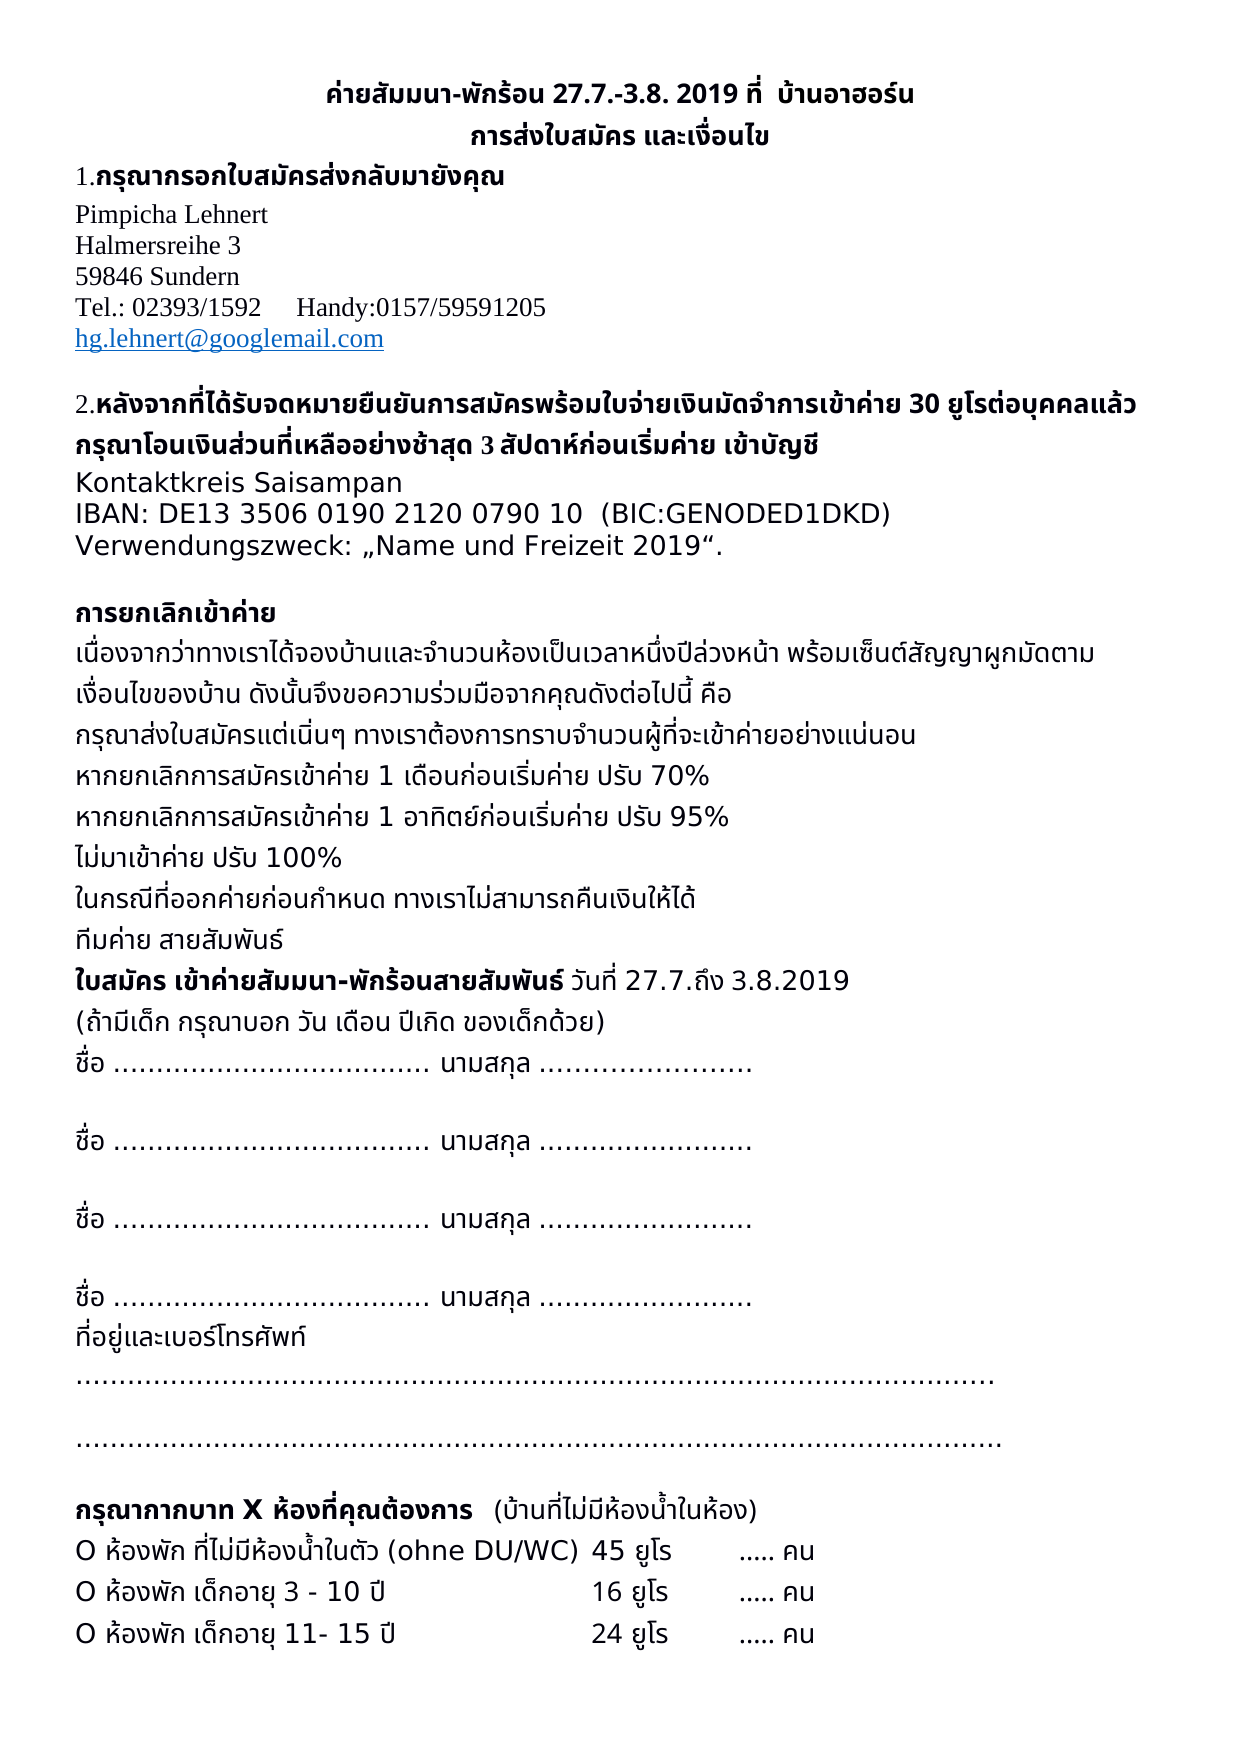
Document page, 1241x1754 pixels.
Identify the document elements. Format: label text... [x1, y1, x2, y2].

text หากยกเลิกการสมัครเข้าค่าย 1 อาทิตย์ก่อนเริ่มค่าย ปรับ 95% [75, 798, 1165, 839]
text Tel.: 02393/1592 Handy:0157/59591205 [75, 291, 1165, 323]
text ชื่อ ..................................... นามสกุล ......................... [75, 1199, 1165, 1240]
text Pimpicha Lehnert [75, 198, 1165, 229]
text ไม่มาเข้าค่าย ปรับ 100% [75, 839, 1165, 880]
text หากยกเลิกการสมัครเข้าค่าย 1 เดือนก่อนเริ่มค่าย ปรับ 70% [75, 757, 1165, 798]
text ค่ายสัมมนา-พักร้อน 27.7.-3.8. 2019 ที่ บ้านอาฮอร์น [75, 75, 1165, 116]
text (ถ้ามีเด็ก กรุณาบอก วัน เดือน ปีเกิด ของเด็กด้วย) [75, 1003, 1165, 1044]
text การส่งใบสมัคร และเงื่อนไข [75, 116, 1165, 157]
text Halmersreihe 3 [75, 229, 1165, 260]
text IBAN: DE13 3506 0190 2120 0790 10 (BIC:GENODED1DKD) [75, 498, 1165, 530]
text O ห้องพัก เด็กอายุ 11- 15 ปี 24 ยูโร ..... คน [75, 1614, 1165, 1655]
text ที่อยู่และเบอร์โทรศัพท์ ........................................................................................................… [75, 1318, 1165, 1391]
text hg.lehnert@googlemail.com [75, 323, 1165, 354]
text ชื่อ ..................................... นามสกุล ......................... [75, 1277, 1165, 1318]
text Kontaktkreis Saisampan [75, 467, 1165, 498]
text O ห้องพัก ที่ไม่มีห้องน้ำในตัว (ohne DU/WC) 45 ยูโร ..... คน [75, 1532, 1165, 1573]
text ใบสมัคร เข้าค่ายสัมมนา-พักร้อนสายสัมพันธ์ วันที่ 27.7.ถึง 3.8.2019 [75, 962, 1165, 1003]
text 1.กรุณากรอกใบสมัครส่งกลับมายังคุณ [75, 157, 1165, 198]
text ชื่อ ..................................... นามสกุล ......................... [75, 1122, 1165, 1162]
text ............................................................................................................ [75, 1422, 1165, 1454]
text เนื่องจากว่าทางเราได้จองบ้านและจำนวนห้องเป็นเวลาหนึ่งปีล่วงหน้า พร้อมเซ็นต์สัญญาผูกมัดตามเงื่อนไขของบ้าน ดังนั้นจึงขอความร่วมมือจากคุณดังต่อไปนี้ คือ [75, 634, 1165, 716]
text 2.หลังจากที่ได้รับจดหมายยืนยันการสมัครพร้อมใบจ่ายเงินมัดจำการเข้าค่าย 30 ยูโรต่อบุคคลแล้ว กรุณาโอนเงินส่วนที่เหลืออย่างช้าสุด 3สัปดาห์ก่อนเริ่มค่าย เข้าบัญชี [75, 385, 1165, 467]
text ชื่อ ..................................... นามสกุล ..…………………. [75, 1044, 1165, 1085]
text O ห้องพัก เด็กอายุ 3 - 10 ปี 16 ยูโร ..... คน [75, 1573, 1165, 1614]
text กรุณาส่งใบสมัครแต่เนิ่นๆ ทางเราต้องการทราบจำนวนผู้ที่จะเข้าค่ายอย่างแน่นอน [75, 716, 1165, 757]
text ทีมค่าย สายสัมพันธ์ [75, 921, 1165, 962]
text กรุณากากบาท X ห้องที่คุณต้องการ (บ้านที่ไม่มีห้องน้ำในห้อง) [75, 1491, 1165, 1532]
text ในกรณีที่ออกค่ายก่อนกำหนด ทางเราไม่สามารถคืนเงินให้ได้ [75, 880, 1165, 921]
text การยกเลิกเข้าค่าย [75, 593, 1165, 634]
text 59846 Sundern [75, 260, 1165, 291]
text Verwendungszweck: „Name und Freizeit 2019“. [75, 530, 1165, 562]
